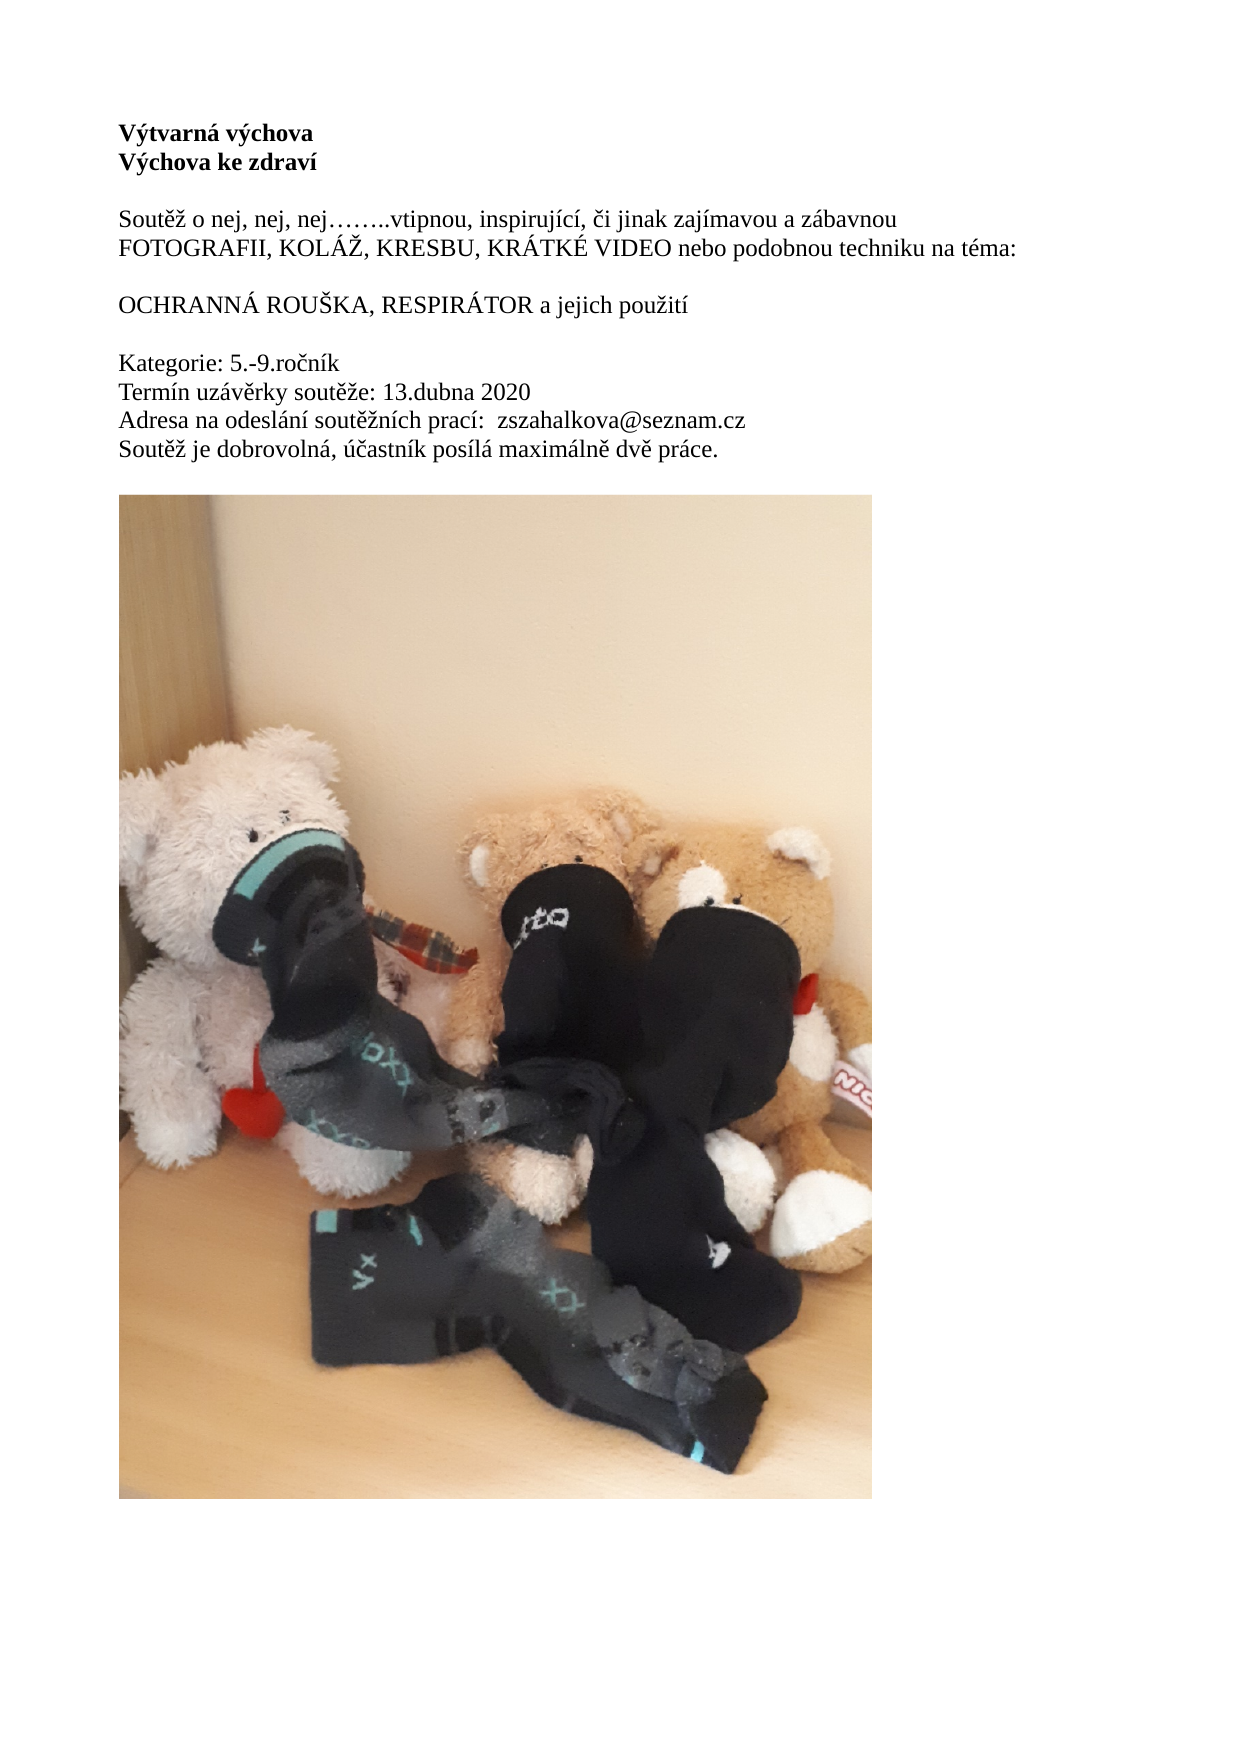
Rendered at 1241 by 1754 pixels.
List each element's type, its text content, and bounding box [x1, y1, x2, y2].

text Soutěž je dobrovolná, účastník posílá maximálně dvě práce. [118, 434, 1122, 463]
text Kategorie: 5.-9.ročník [118, 348, 1122, 377]
text Termín uzávěrky soutěže: 13.dubna 2020 [118, 377, 1122, 406]
text Soutěž o nej, nej, nej……..vtipnou, inspirující, či jinak zajímavou a zábavnou [118, 204, 1122, 233]
picture [119, 496, 872, 1498]
text OCHRANNÁ ROUŠKA, RESPIRÁTOR a jejich použití [118, 291, 1122, 319]
text Výchova ke zdraví [118, 147, 1122, 176]
text FOTOGRAFII, KOLÁŽ, KRESBU, KRÁTKÉ VIDEO nebo podobnou techniku na téma: [118, 233, 1122, 262]
text Adresa na odeslání soutěžních prací: zszahalkova@seznam.cz [118, 406, 1122, 434]
text Výtvarná výchova [118, 118, 1122, 147]
